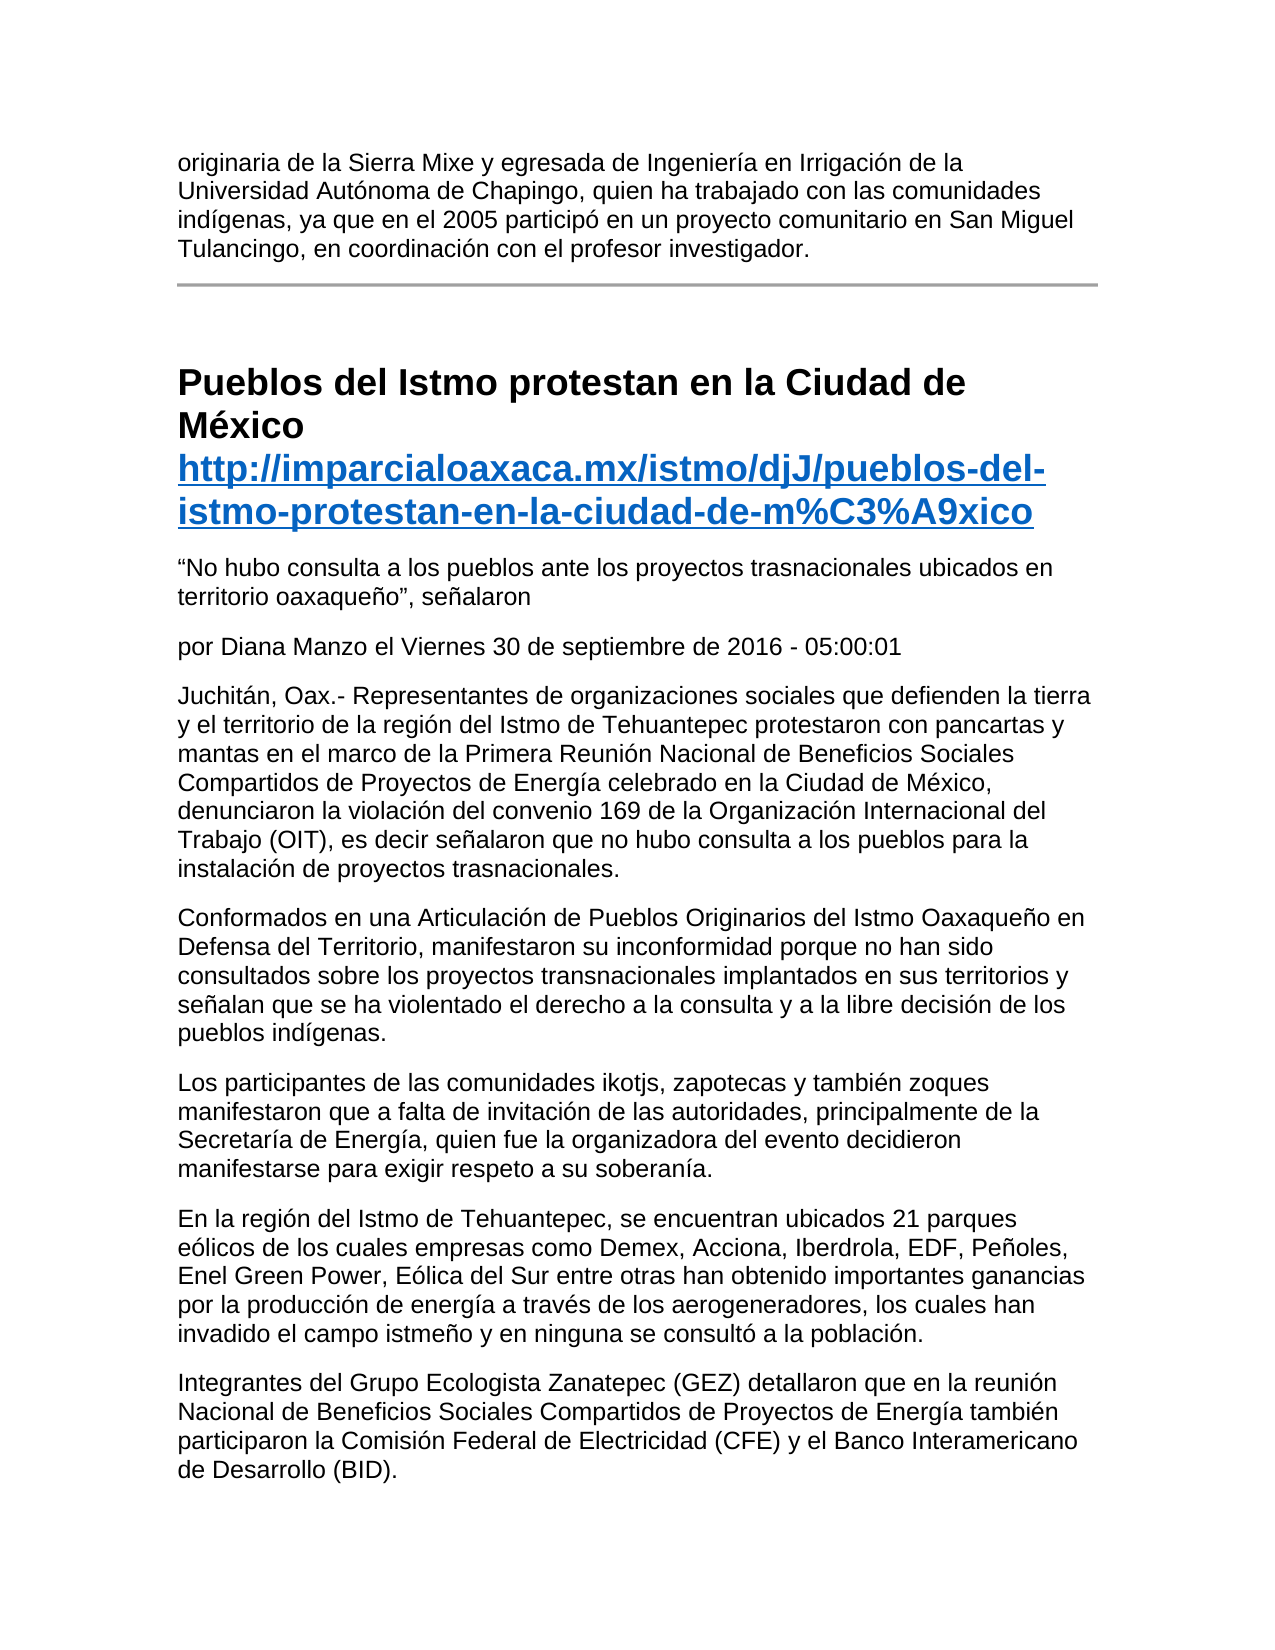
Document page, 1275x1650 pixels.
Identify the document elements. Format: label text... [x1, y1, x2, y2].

text Integrantes del Grupo Ecologista Zanatepec (GEZ) detallaron que en la reunión Nacional de Beneficios Sociales Compartidos de Proyectos de Energía también participaron la Comisión Federal de Electricidad (CFE) y el Banco Interamericano de Desarrollo (BID). [177, 1368, 1098, 1483]
text “No hubo consulta a los pueblos ante los proyectos trasnacionales ubicados en territorio oaxaqueño”, señalaron [177, 553, 1098, 611]
text En la región del Istmo de Tehuantepec, se encuentran ubicados 21 parques eólicos de los cuales empresas como Demex, Acciona, Iberdrola, EDF, Peñoles, Enel Green Power, Eólica del Sur entre otras han obtenido importantes ganancias por la producción de energía a través de los aerogeneradores, los cuales han invadido el campo istmeño y en ninguna se consultó a la población. [177, 1204, 1098, 1348]
text Pueblos del Istmo protestan en la Ciudad de México http://imparcialoaxaca.mx/istmo/djJ/pueblos-del-istmo-protestan-en-la-ciudad-de-m%C3%A9xico [177, 287, 1098, 533]
text por Diana Manzo el Viernes 30 de septiembre de 2016 - 05:00:01 [177, 632, 1098, 661]
text Los participantes de las comunidades ikotjs, zapotecas y también zoques manifestaron que a falta de invitación de las autoridades, principalmente de la Secretaría de Energía, quien fue la organizadora del evento decidieron manifestarse para exigir respeto a su soberanía. [177, 1068, 1098, 1183]
text Conformados en una Articulación de Pueblos Originarios del Istmo Oaxaqueño en Defensa del Territorio, manifestaron su inconformidad porque no han sido consultados sobre los proyectos transnacionales implantados en sus territorios y señalan que se ha violentado el derecho a la consulta y a la libre decisión de los pueblos indígenas. [177, 903, 1098, 1047]
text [177, 148, 1098, 263]
text Juchitán, Oax.- Representantes de organizaciones sociales que defienden la tierra y el territorio de la región del Istmo de Tehuantepec protestaron con pancartas y mantas en el marco de la Primera Reunión Nacional de Beneficios Sociales Compartidos de Proyectos de Energía celebrado en la Ciudad de México, denunciaron la violación del convenio 169 de la Organización Internacional del Trabajo (OIT), es decir señalaron que no hubo consulta a los pueblos para la instalación de proyectos trasnacionales. [177, 681, 1098, 883]
